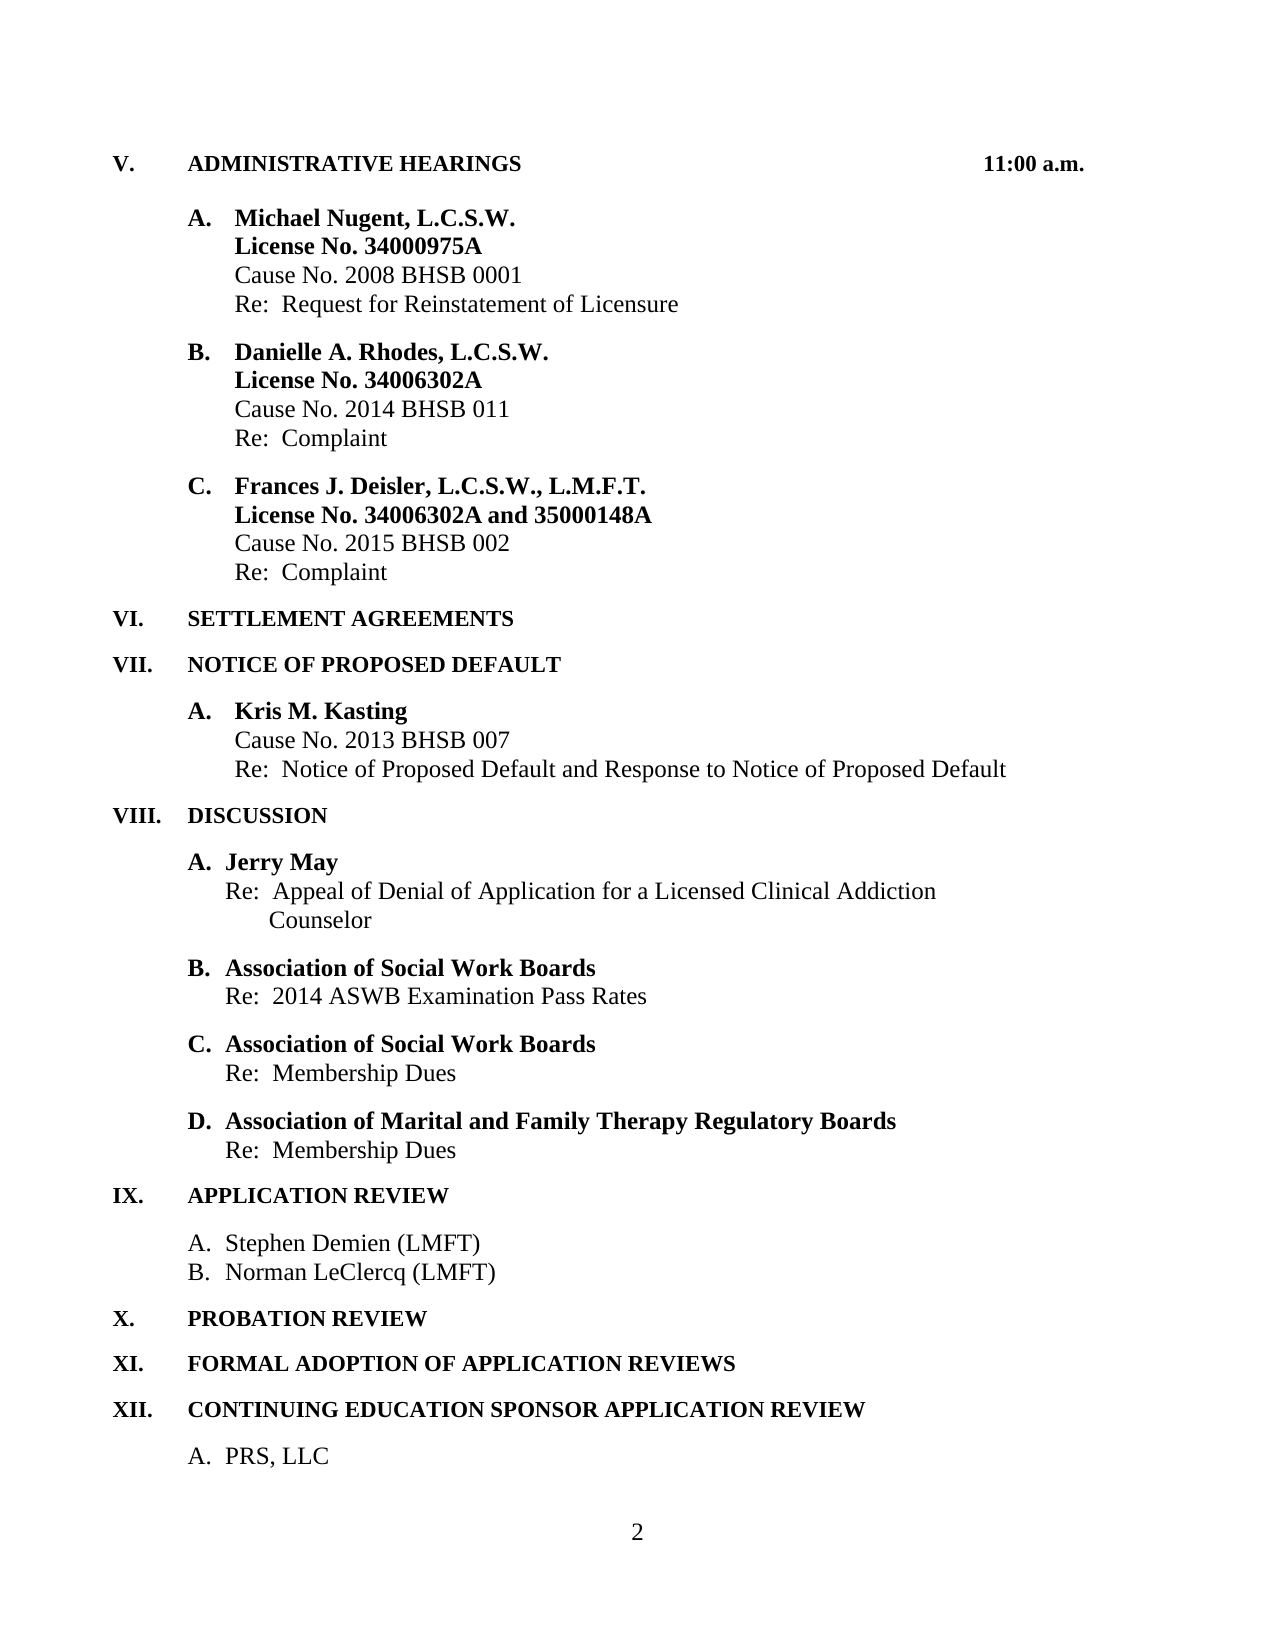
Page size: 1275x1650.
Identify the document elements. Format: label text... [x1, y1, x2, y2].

list Re: Complaint [187, 423, 1087, 452]
subtitle DISCUSSION [112, 802, 1087, 828]
subtitle SETTLEMENT AGREEMENTS [112, 605, 1087, 632]
list Association of Social Work Boards [187, 1029, 1087, 1058]
list Danielle A. Rhodes, L.C.S.W. [187, 337, 1134, 366]
text Re: Membership Dues [187, 1135, 1087, 1163]
list Jerry May [187, 847, 1087, 876]
list Michael Nugent, L.C.S.W. [187, 203, 1134, 231]
text Counselor [187, 905, 1087, 933]
text Re: 2014 ASWB Examination Pass Rates [187, 981, 1087, 1010]
text XII. CONTINUING EDUCATION SPONSOR APPLICATION REVIEW [112, 1396, 1162, 1422]
text Re: Appeal of Denial of Application for a Licensed Clinical Addiction [187, 876, 1087, 905]
list Re: Request for Reinstatement of Licensure [187, 289, 1087, 318]
list License No. 34006302A and 35000148A [187, 500, 1087, 528]
list Cause No. 2015 BHSB 002 [187, 528, 1087, 557]
subtitle ADMINISTRATIVE HEARINGS 11:00 a.m. [112, 150, 1087, 203]
list Re: Complaint [187, 557, 1087, 586]
list Norman LeClercq (LMFT) [187, 1257, 1087, 1286]
subtitle NOTICE OF PROPOSED DEFAULT [112, 651, 1087, 677]
list Association of Marital and Family Therapy Regulatory Boards [187, 1106, 1087, 1135]
list Kris M. Kasting [187, 696, 1134, 725]
subtitle APPLICATION REVIEW [112, 1183, 1087, 1209]
list License No. 34000975A [187, 231, 1087, 260]
list PRS, LLC [187, 1441, 1162, 1470]
list Association of Social Work Boards [187, 953, 1087, 981]
list Stephen Demien (LMFT) [187, 1228, 1087, 1257]
list Cause No. 2013 BHSB 007 [187, 725, 1087, 754]
subtitle FORMAL ADOPTION OF APPLICATION REVIEWS [112, 1350, 1087, 1377]
list Cause No. 2014 BHSB 011 [187, 394, 1087, 423]
text Re: Membership Dues [187, 1058, 1087, 1087]
subtitle PROBATION REVIEW [112, 1305, 1087, 1331]
list Cause No. 2008 BHSB 0001 [187, 260, 1087, 289]
list Frances J. Deisler, L.C.S.W., L.M.F.T. [187, 471, 1134, 500]
list Re: Notice of Proposed Default and Response to Notice of Proposed Default [187, 754, 1087, 782]
list License No. 34006302A [187, 366, 1087, 394]
